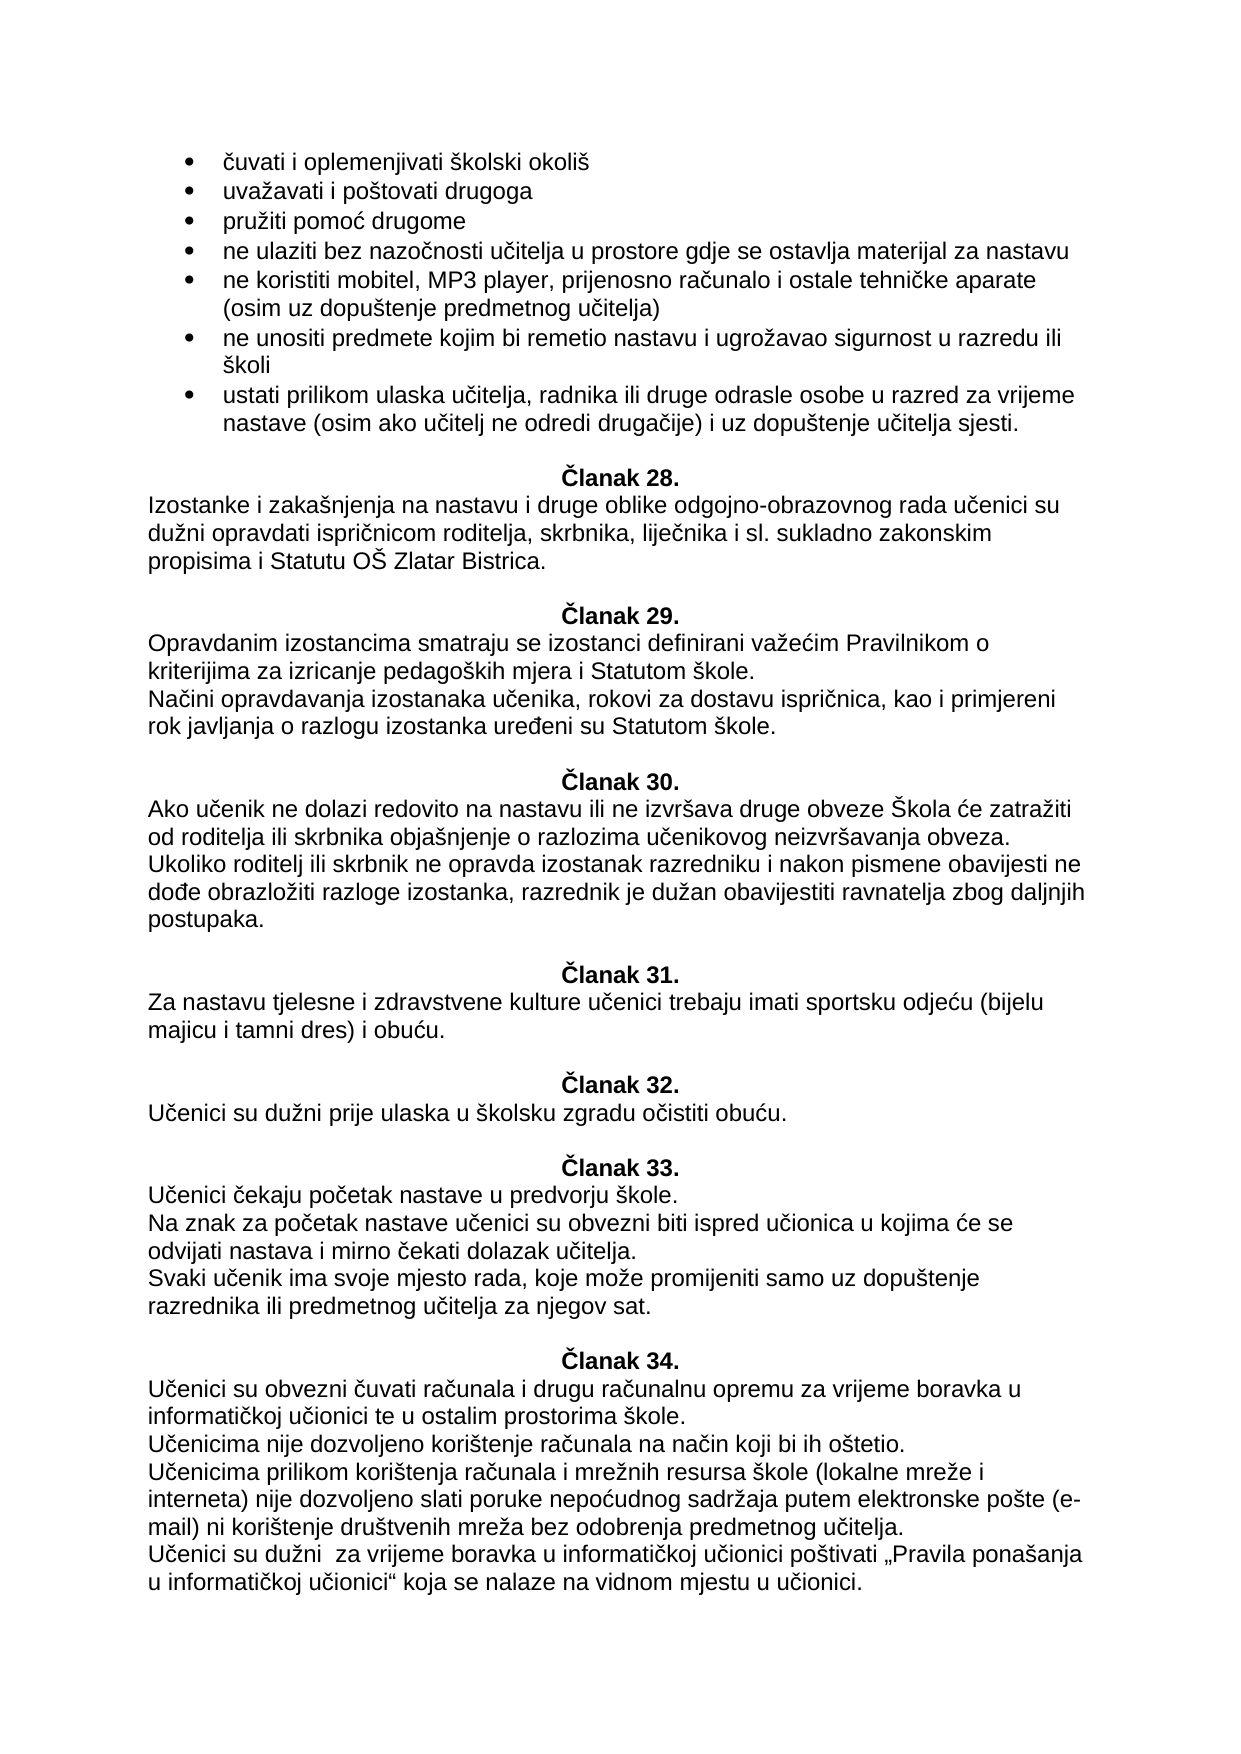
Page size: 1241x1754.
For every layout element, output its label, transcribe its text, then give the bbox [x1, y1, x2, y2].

text Članak 31. [148, 961, 1093, 988]
list pružiti pomoć drugome [185, 207, 1093, 234]
text Ukoliko roditelj ili skrbnik ne opravda izostanak razredniku i nakon pismene obavijesti ne dođe obrazložiti razloge izostanka, razrednik je dužan obavijestiti ravnatelja zbog daljnjih postupaka. [148, 850, 1093, 933]
text Članak 34. [148, 1347, 1093, 1375]
text Učenici su dužni prije ulaska u školsku zgradu očistiti obuću. [148, 1099, 1093, 1126]
text Opravdanim izostancima smatraju se izostanci definirani važećim Pravilnikom o kriterijima za izricanje pedagoških mjera i Statutom škole. [148, 629, 1093, 684]
list uvažavati i poštovati drugoga [185, 177, 1093, 205]
list ne ulaziti bez nazočnosti učitelja u prostore gdje se ostavlja materijal za nastavu [185, 237, 1093, 264]
list ustati prilikom ulaska učitelja, radnika ili druge odrasle osobe u razred za vrijeme nastave (osim ako učitelj ne odredi drugačije) i uz dopuštenje učitelja sjesti. [185, 381, 1093, 436]
text Učenicima prilikom korištenja računala i mrežnih resursa škole (lokalne mreže i interneta) nije dozvoljeno slati poruke nepoćudnog sadržaja putem elektronske pošte (e-mail) ni korištenje društvenih mreža bez odobrenja predmetnog učitelja. [148, 1457, 1093, 1540]
text Članak 32. [148, 1071, 1093, 1099]
text Načini opravdavanja izostanaka učenika, rokovi za dostavu ispričnica, kao i primjereni rok javljanja o razlogu izostanka uređeni su Statutom škole. [148, 684, 1093, 740]
text Učenici čekaju početak nastave u predvorju škole. [148, 1181, 1093, 1209]
text Učenici su dužni za vrijeme boravka u informatičkoj učionici poštivati „Pravila ponašanja u informatičkoj učionici“ koja se nalaze na vidnom mjestu u učionici. [148, 1540, 1093, 1596]
text Članak 33. [148, 1154, 1093, 1181]
list ne unositi predmete kojim bi remetio nastavu i ugrožavao sigurnost u razredu ili školi [185, 324, 1093, 379]
text Svaki učenik ima svoje mjesto rada, koje može promijeniti samo uz dopuštenje razrednika ili predmetnog učitelja za njegov sat. [148, 1264, 1093, 1319]
text Članak 28. [148, 464, 1093, 491]
list čuvati i oplemenjivati školski okoliš [185, 148, 1093, 175]
text Za nastavu tjelesne i zdravstvene kulture učenici trebaju imati sportsku odjeću (bijelu majicu i tamni dres) i obuću. [148, 988, 1093, 1043]
list ne koristiti mobitel, MP3 player, prijenosno računalo i ostale tehničke aparate (osim uz dopuštenje predmetnog učitelja) [185, 266, 1093, 322]
text Učenici su obvezni čuvati računala i drugu računalnu opremu za vrijeme boravka u informatičkoj učionici te u ostalim prostorima škole. [148, 1375, 1093, 1430]
text Članak 30. [148, 767, 1093, 795]
text Izostanke i zakašnjenja na nastavu i druge oblike odgojno-obrazovnog rada učenici su dužni opravdati ispričnicom roditelja, skrbnika, liječnika i sl. sukladno zakonskim propisima i Statutu OŠ Zlatar Bistrica. [148, 491, 1093, 574]
text Ako učenik ne dolazi redovito na nastavu ili ne izvršava druge obveze Škola će zatražiti od roditelja ili skrbnika objašnjenje o razlozima učenikovog neizvršavanja obveza. [148, 795, 1093, 850]
text Učenicima nije dozvoljeno korištenje računala na način koji bi ih oštetio. [148, 1430, 1093, 1457]
text Na znak za početak nastave učenici su obvezni biti ispred učionica u kojima će se odvijati nastava i mirno čekati dolazak učitelja. [148, 1209, 1093, 1264]
text Članak 29. [148, 602, 1093, 629]
